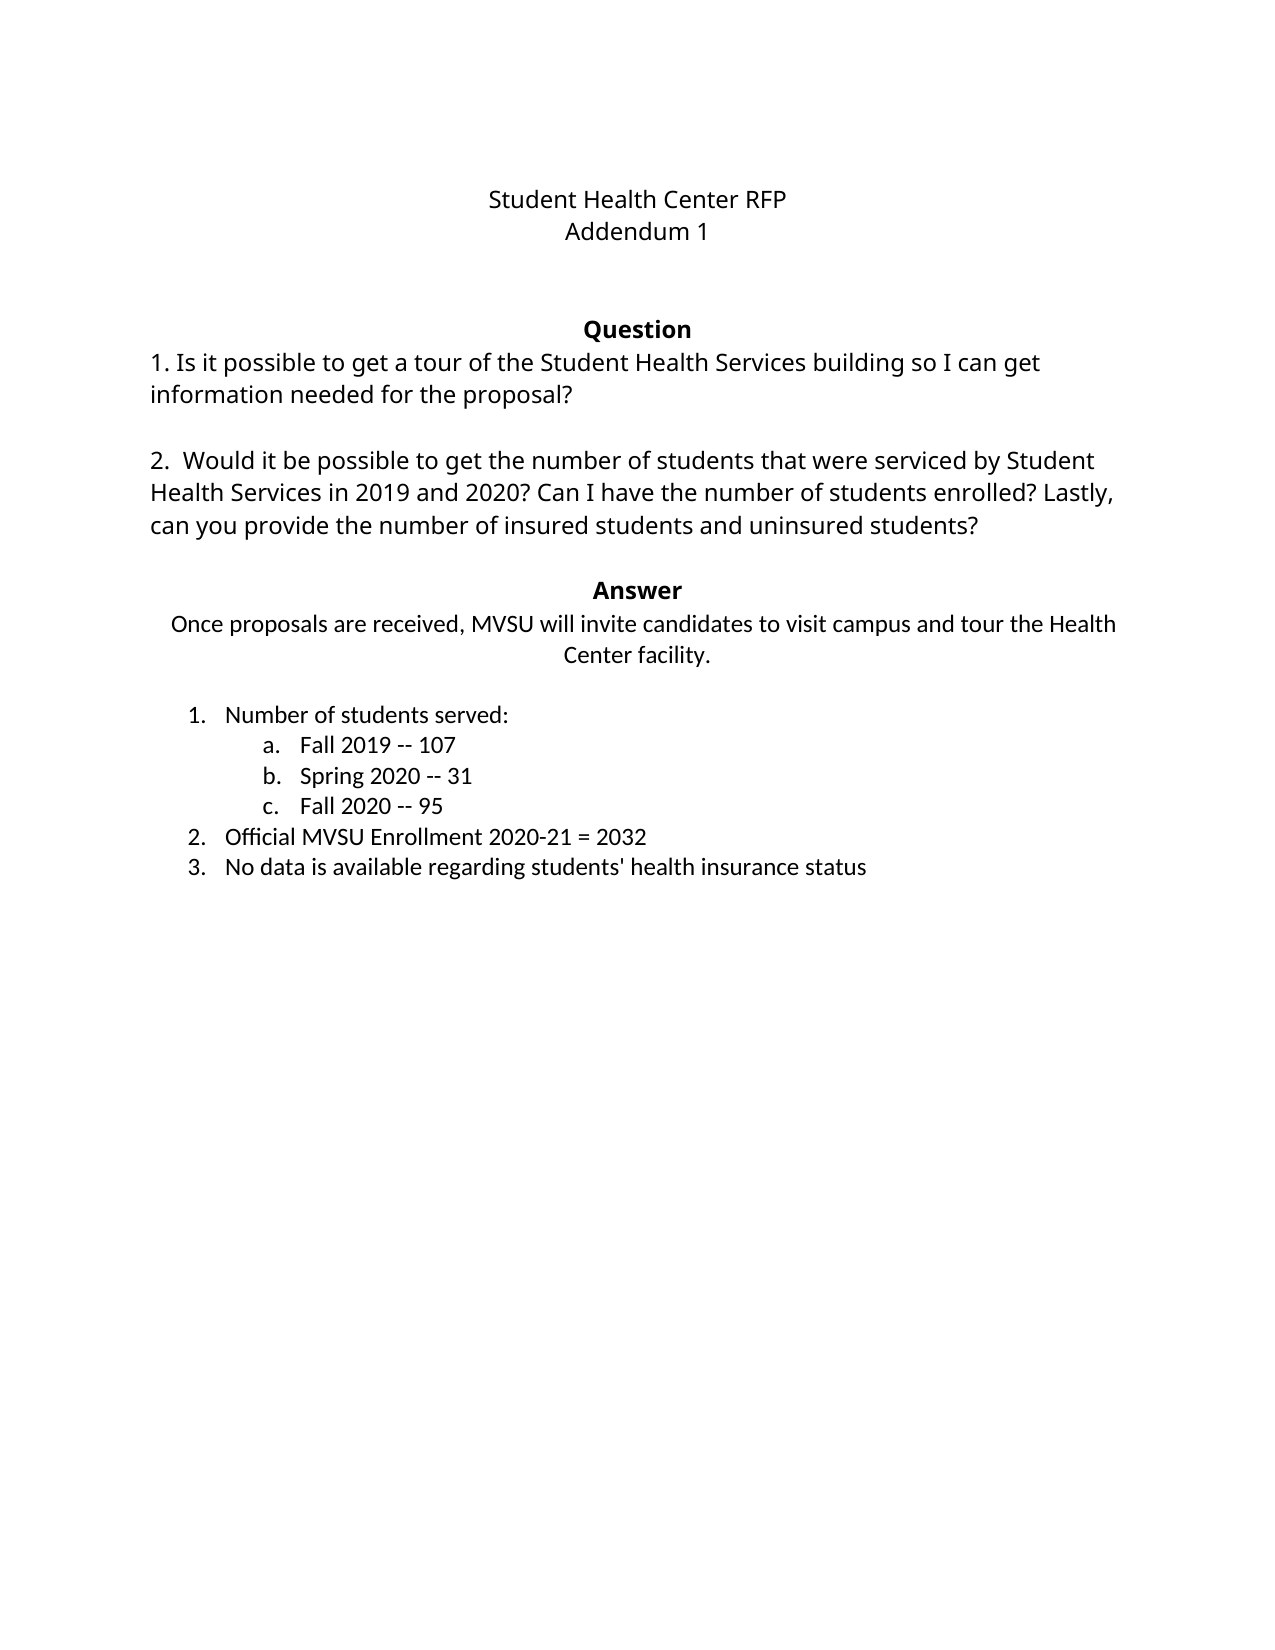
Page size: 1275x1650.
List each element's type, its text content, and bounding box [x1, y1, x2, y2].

text Student Health Center RFP [150, 183, 1125, 215]
list Number of students served: [187, 699, 1125, 729]
list No data is available regarding students' health insurance status [187, 851, 1125, 882]
text Addendum 1 [150, 215, 1125, 248]
text Question [150, 313, 1125, 346]
list Fall 2020 -- 95 [262, 790, 1125, 821]
text Answer [150, 574, 1125, 606]
list Spring 2020 -- 31 [262, 760, 1125, 790]
list Fall 2019 -- 107 [262, 729, 1125, 760]
list Official MVSU Enrollment 2020-21 = 2032 [187, 821, 1125, 851]
text 1. Is it possible to get a tour of the Student Health Services building so I can get information needed for the proposal? [150, 346, 1125, 411]
text 2. Would it be possible to get the number of students that were serviced by Student Health Services in 2019 and 2020? Can I have the number of students enrolled? Lastly, can you provide the number of insured students and uninsured students? [150, 443, 1125, 541]
text Once proposals are received, MVSU will invite candidates to visit campus and tour the Health Center facility. [150, 606, 1125, 669]
